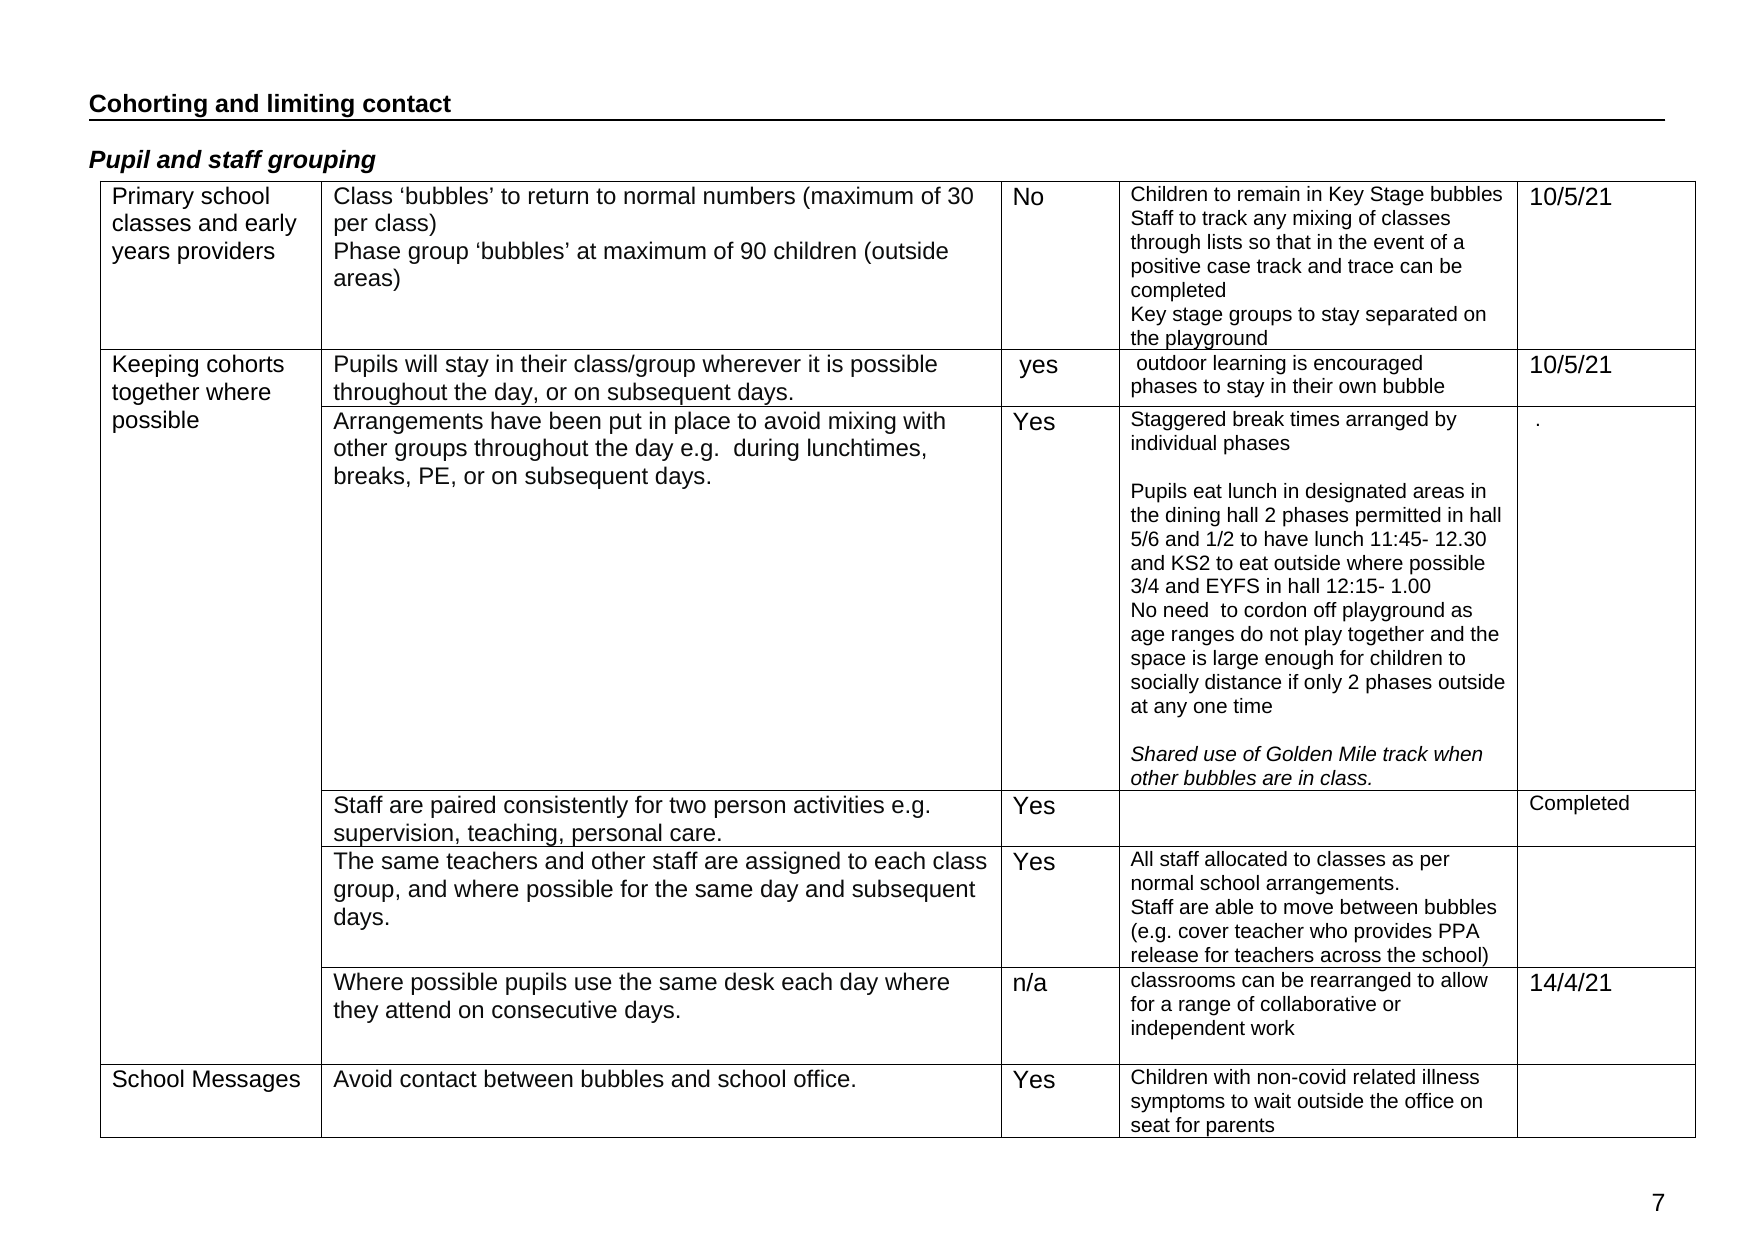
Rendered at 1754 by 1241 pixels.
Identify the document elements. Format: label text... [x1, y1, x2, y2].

table_cell n/a [1002, 968, 1119, 1064]
table_cell Avoid contact between bubbles and school office. [322, 1065, 1001, 1137]
table_cell outdoor learning is encouraged phases to stay in their own bubble [1120, 350, 1517, 406]
table_cell Completed [1518, 791, 1695, 846]
table_cell Staff are paired consistently for two person activities e.g. supervision, teaching, personal care. [322, 791, 1001, 846]
table_cell Staggered break times arranged by individual phases Pupils eat lunch in designated areas in the dining hall 2 phases permitted in hall 5/6 and 1/2 to have lunch 11:45- 12.30 and KS2 to eat outside where possible 3/4 and EYFS in hall 12:15- 1.00 No need to cordon off playground as age ranges do not play together and the space is large enough for children to socially distance if only 2 phases outside at any one time Shared use of Golden Mile track when other bubbles are in class. [1120, 407, 1517, 790]
table_cell 10/5/21 [1518, 350, 1695, 406]
table_cell Where possible pupils use the same desk each day where they attend on consecutive days. [322, 968, 1001, 1064]
table_cell [1120, 791, 1517, 846]
table_header Primary school classes and early years providers [101, 182, 321, 349]
table_cell yes [1002, 350, 1119, 406]
table_cell The same teachers and other staff are assigned to each class group, and where possible for the same day and subsequent days. [322, 847, 1001, 967]
table_header No [1002, 182, 1119, 349]
subtitle Pupil and staff grouping [89, 146, 1665, 174]
table_cell Yes [1002, 1065, 1119, 1137]
table_cell classrooms can be rearranged to allow for a range of collaborative or independent work [1120, 968, 1517, 1064]
table_cell 14/4/21 [1518, 968, 1695, 1064]
subtitle Cohorting and limiting contact [89, 89, 1665, 119]
table_cell Pupils will stay in their class/group wherever it is possible throughout the day, or on subsequent days. [322, 350, 1001, 406]
table_header Class ‘bubbles’ to return to normal numbers (maximum of 30 per class) Phase group ‘bubbles’ at maximum of 90 children (outside areas) [322, 182, 1001, 349]
table_cell Children with non-covid related illness symptoms to wait outside the office on seat for parents [1120, 1065, 1517, 1137]
table_header 10/5/21 [1518, 182, 1695, 349]
table_cell [1518, 847, 1695, 967]
table_header Children to remain in Key Stage bubbles Staff to track any mixing of classes through lists so that in the event of a positive case track and trace can be completed Key stage groups to stay separated on the playground [1120, 182, 1517, 349]
table_cell . [1518, 407, 1695, 790]
table_cell Yes [1002, 847, 1119, 967]
table_cell Yes [1002, 791, 1119, 846]
table_cell [1518, 1065, 1695, 1137]
table_cell Keeping cohorts together where possible [101, 350, 321, 1064]
table_cell Arrangements have been put in place to avoid mixing with other groups throughout the day e.g. during lunchtimes, breaks, PE, or on subsequent days. [322, 407, 1001, 790]
table_cell All staff allocated to classes as per normal school arrangements. Staff are able to move between bubbles (e.g. cover teacher who provides PPA release for teachers across the school) [1120, 847, 1517, 967]
table_cell Yes [1002, 407, 1119, 790]
table_cell School Messages [101, 1065, 321, 1137]
